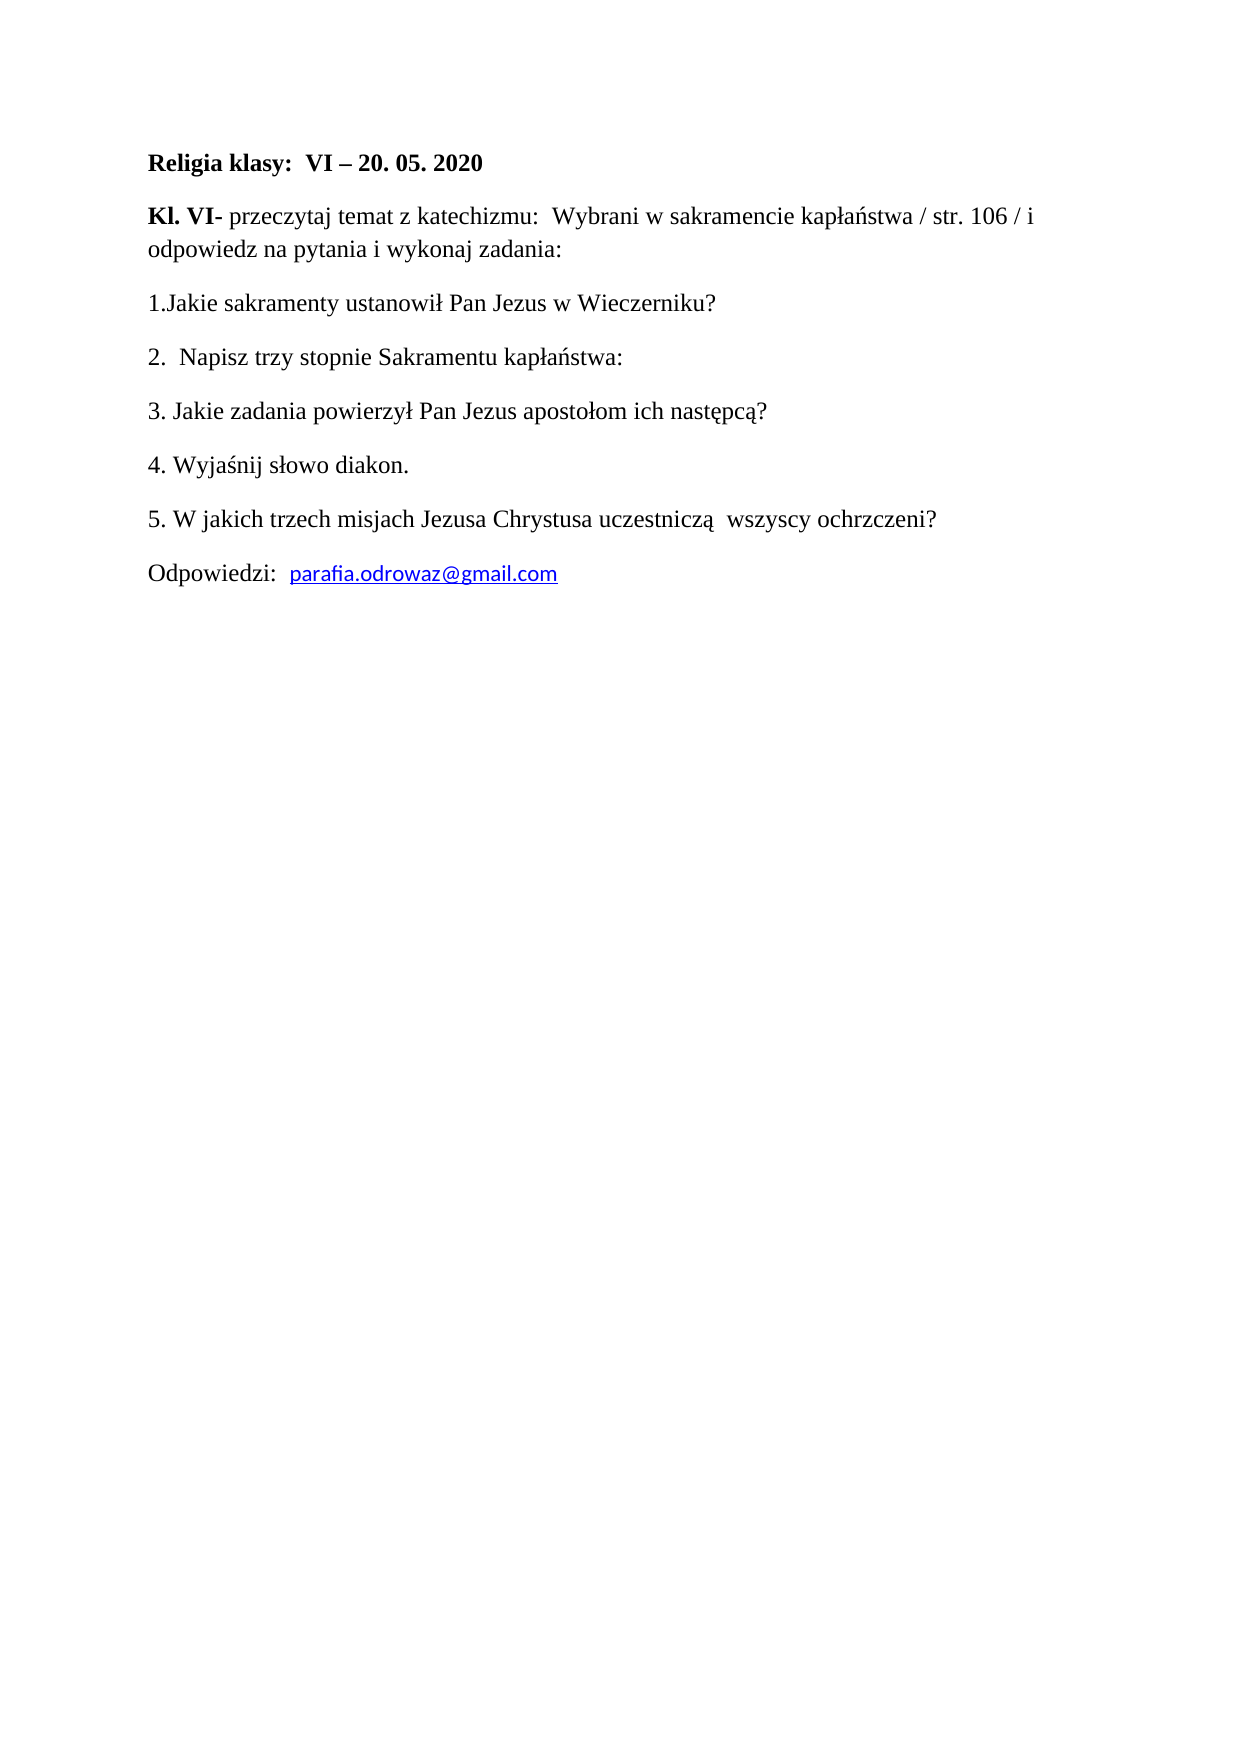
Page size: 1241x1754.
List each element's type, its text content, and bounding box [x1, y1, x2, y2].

text 4. Wyjaśnij słowo diakon. [148, 450, 1093, 479]
text 2. Napisz trzy stopnie Sakramentu kapłaństwa: [148, 342, 1093, 371]
text Kl. VI- przeczytaj temat z katechizmu: Wybrani w sakramencie kapłaństwa / str. 106 / i odpowiedz na pytania i wykonaj zadania: [148, 201, 1093, 263]
text Odpowiedzi: parafia.odrowaz@gmail.com [148, 558, 1093, 587]
text 3. Jakie zadania powierzył Pan Jezus apostołom ich następcą? [148, 396, 1093, 425]
text Religia klasy: VI – 20. 05. 2020 [148, 148, 1093, 176]
text 1.Jakie sakramenty ustanowił Pan Jezus w Wieczerniku? [148, 288, 1093, 317]
text 5. W jakich trzech misjach Jezusa Chrystusa uczestniczą wszyscy ochrzczeni? [148, 504, 1093, 532]
